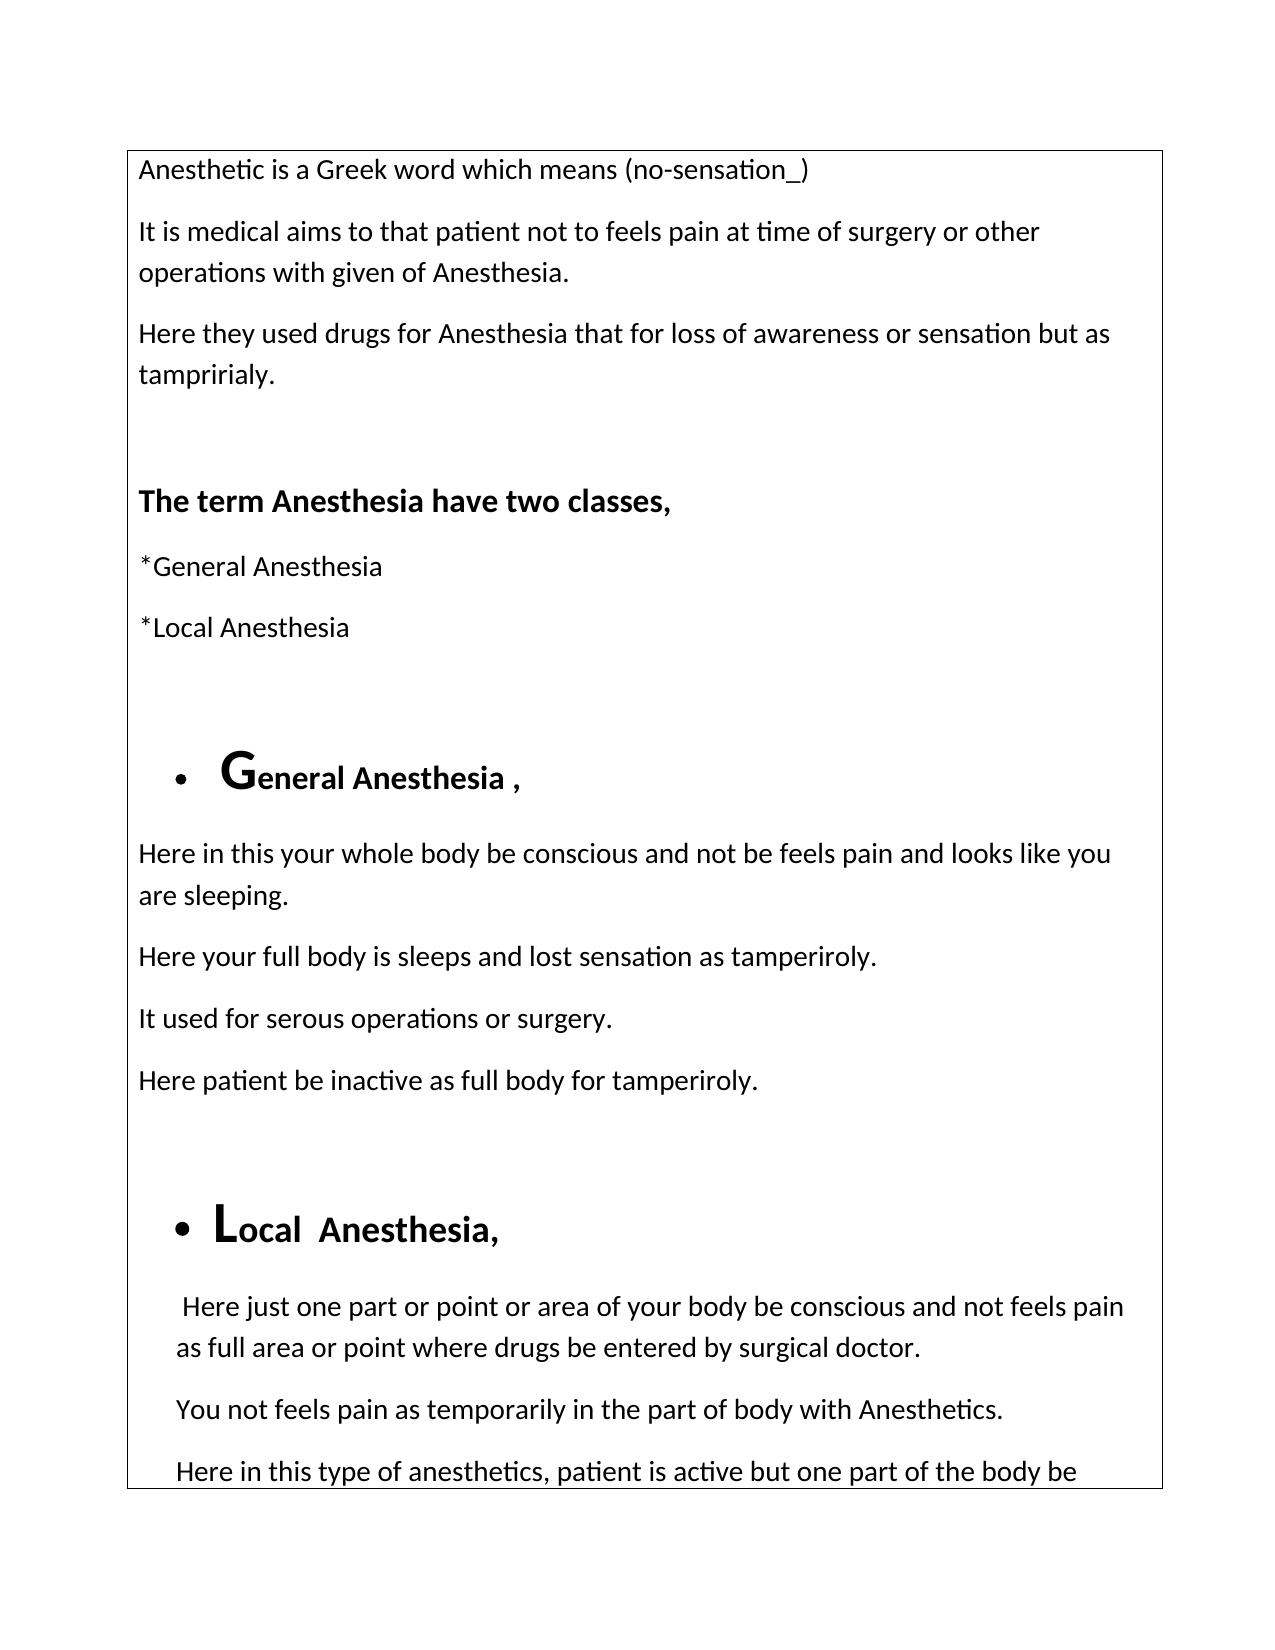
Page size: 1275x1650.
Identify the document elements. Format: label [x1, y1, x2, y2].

table_header [128, 151, 1162, 1488]
